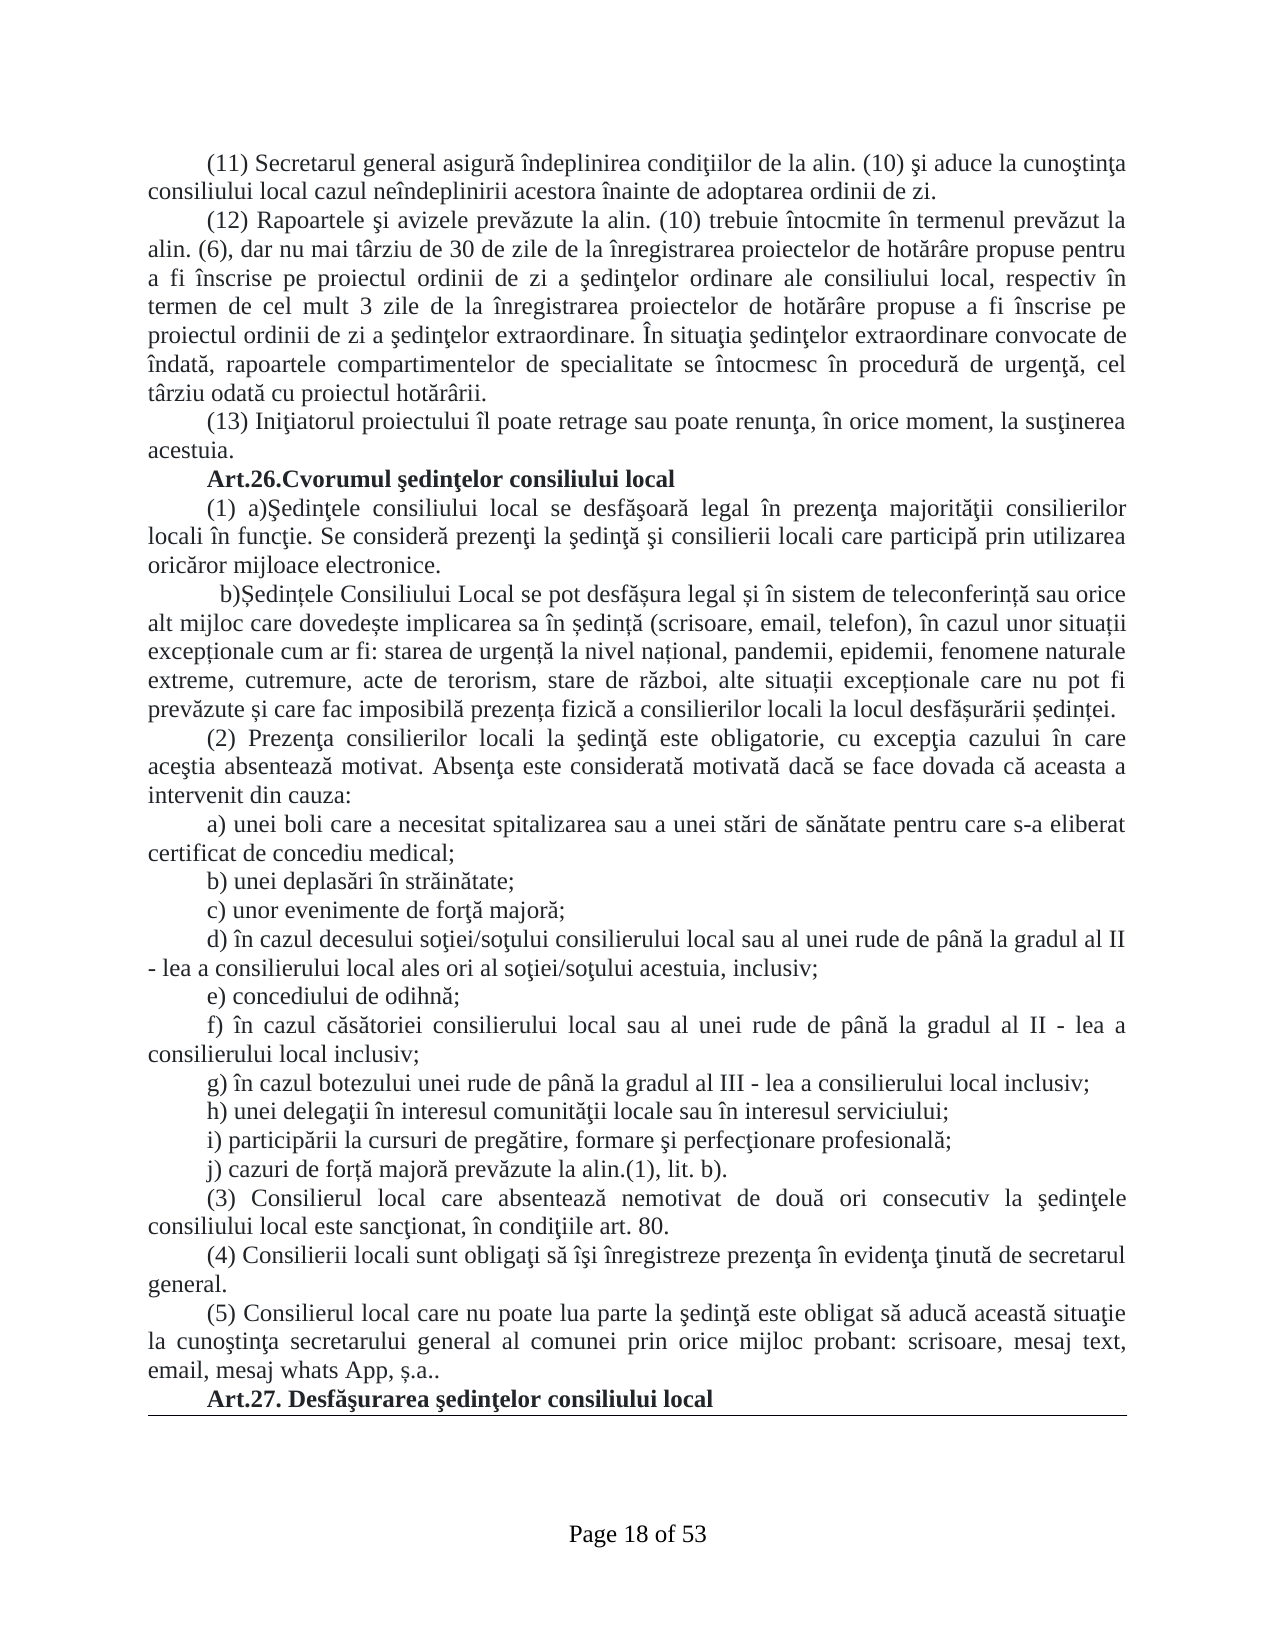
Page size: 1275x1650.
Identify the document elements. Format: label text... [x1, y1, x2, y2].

text d) în cazul decesului soţiei/soţului consilierului local sau al unei rude de până la gradul al II - lea a consilierului local ales ori al soţiei/soţului acestuia, inclusiv; [148, 924, 1127, 981]
text b) unei deplasări în străinătate; [148, 866, 1127, 895]
text (5) Consilierul local care nu poate lua parte la şedinţă este obligat să aducă această situaţie la cunoştinţa secretarului general al comunei prin orice mijloc probant: scrisoare, mesaj text, email, mesaj whats App, ș.a.. [148, 1298, 1127, 1384]
text g) în cazul botezului unei rude de până la gradul al III - lea a consilierului local inclusiv; [148, 1068, 1127, 1096]
text i) participării la cursuri de pregătire, formare şi perfecţionare profesională; [148, 1125, 1127, 1154]
text e) concediului de odihnă; [148, 981, 1127, 1010]
text a) unei boli care a necesitat spitalizarea sau a unei stări de sănătate pentru care s-a eliberat certificat de concediu medical; [148, 809, 1127, 866]
text f) în cazul căsătoriei consilierului local sau al unei rude de până la gradul al II - lea a consilierului local inclusiv; [148, 1010, 1127, 1068]
text b)Ședințele Consiliului Local se pot desfășura legal și în sistem de teleconferință sau orice alt mijloc care dovedește implicarea sa în ședință (scrisoare, email, telefon), în cazul unor situații excepționale cum ar fi: starea de urgență la nivel național, pandemii, epidemii, fenomene naturale extreme, cutremure, acte de terorism, stare de război, alte situații excepționale care nu pot fi prevăzute și care fac imposibilă prezența fizică a consilierilor locali la locul desfășurării ședinței. [148, 579, 1127, 723]
text (1) a)Şedinţele consiliului local se desfăşoară legal în prezenţa majorităţii consilierilor locali în funcţie. Se consideră prezenţi la şedinţă şi consilierii locali care participă prin utilizarea oricăror mijloace electronice. [148, 493, 1127, 579]
text h) unei delegaţii în interesul comunităţii locale sau în interesul serviciului; [148, 1096, 1127, 1125]
text Art.27. Desfăşurarea şedinţelor consiliului local [148, 1384, 1127, 1415]
text (12) Rapoartele şi avizele prevăzute la alin. (10) trebuie întocmite în termenul prevăzut la alin. (6), dar nu mai târziu de 30 de zile de la înregistrarea proiectelor de hotărâre propuse pentru a fi înscrise pe proiectul ordinii de zi a şedinţelor ordinare ale consiliului local, respectiv în termen de cel mult 3 zile de la înregistrarea proiectelor de hotărâre propuse a fi înscrise pe proiectul ordinii de zi a şedinţelor extraordinare. În situaţia şedinţelor extraordinare convocate de îndată, rapoartele compartimentelor de specialitate se întocmesc în procedură de urgenţă, cel târziu odată cu proiectul hotărârii. [148, 205, 1127, 406]
text c) unor evenimente de forţă majoră; [148, 895, 1127, 924]
text (3) Consilierul local care absentează nemotivat de două ori consecutiv la şedinţele consiliului local este sancţionat, în condiţiile art. 80. [148, 1183, 1127, 1240]
text Art.26.Cvorumul şedinţelor consiliului local [148, 464, 1127, 493]
text (13) Iniţiatorul proiectului îl poate retrage sau poate renunţa, în orice moment, la susţinerea acestuia. [148, 406, 1127, 464]
text (4) Consilierii locali sunt obligaţi să îşi înregistreze prezenţa în evidenţa ţinută de secretarul general. [148, 1240, 1127, 1298]
text (2) Prezenţa consilierilor locali la şedinţă este obligatorie, cu excepţia cazului în care aceştia absentează motivat. Absenţa este considerată motivată dacă se face dovada că aceasta a intervenit din cauza: [148, 723, 1127, 809]
text j) cazuri de forță majoră prevăzute la alin.(1), lit. b). [148, 1154, 1127, 1183]
text (11) Secretarul general asigură îndeplinirea condiţiilor de la alin. (10) şi aduce la cunoştinţa consiliului local cazul neîndeplinirii acestora înainte de adoptarea ordinii de zi. [148, 148, 1127, 205]
